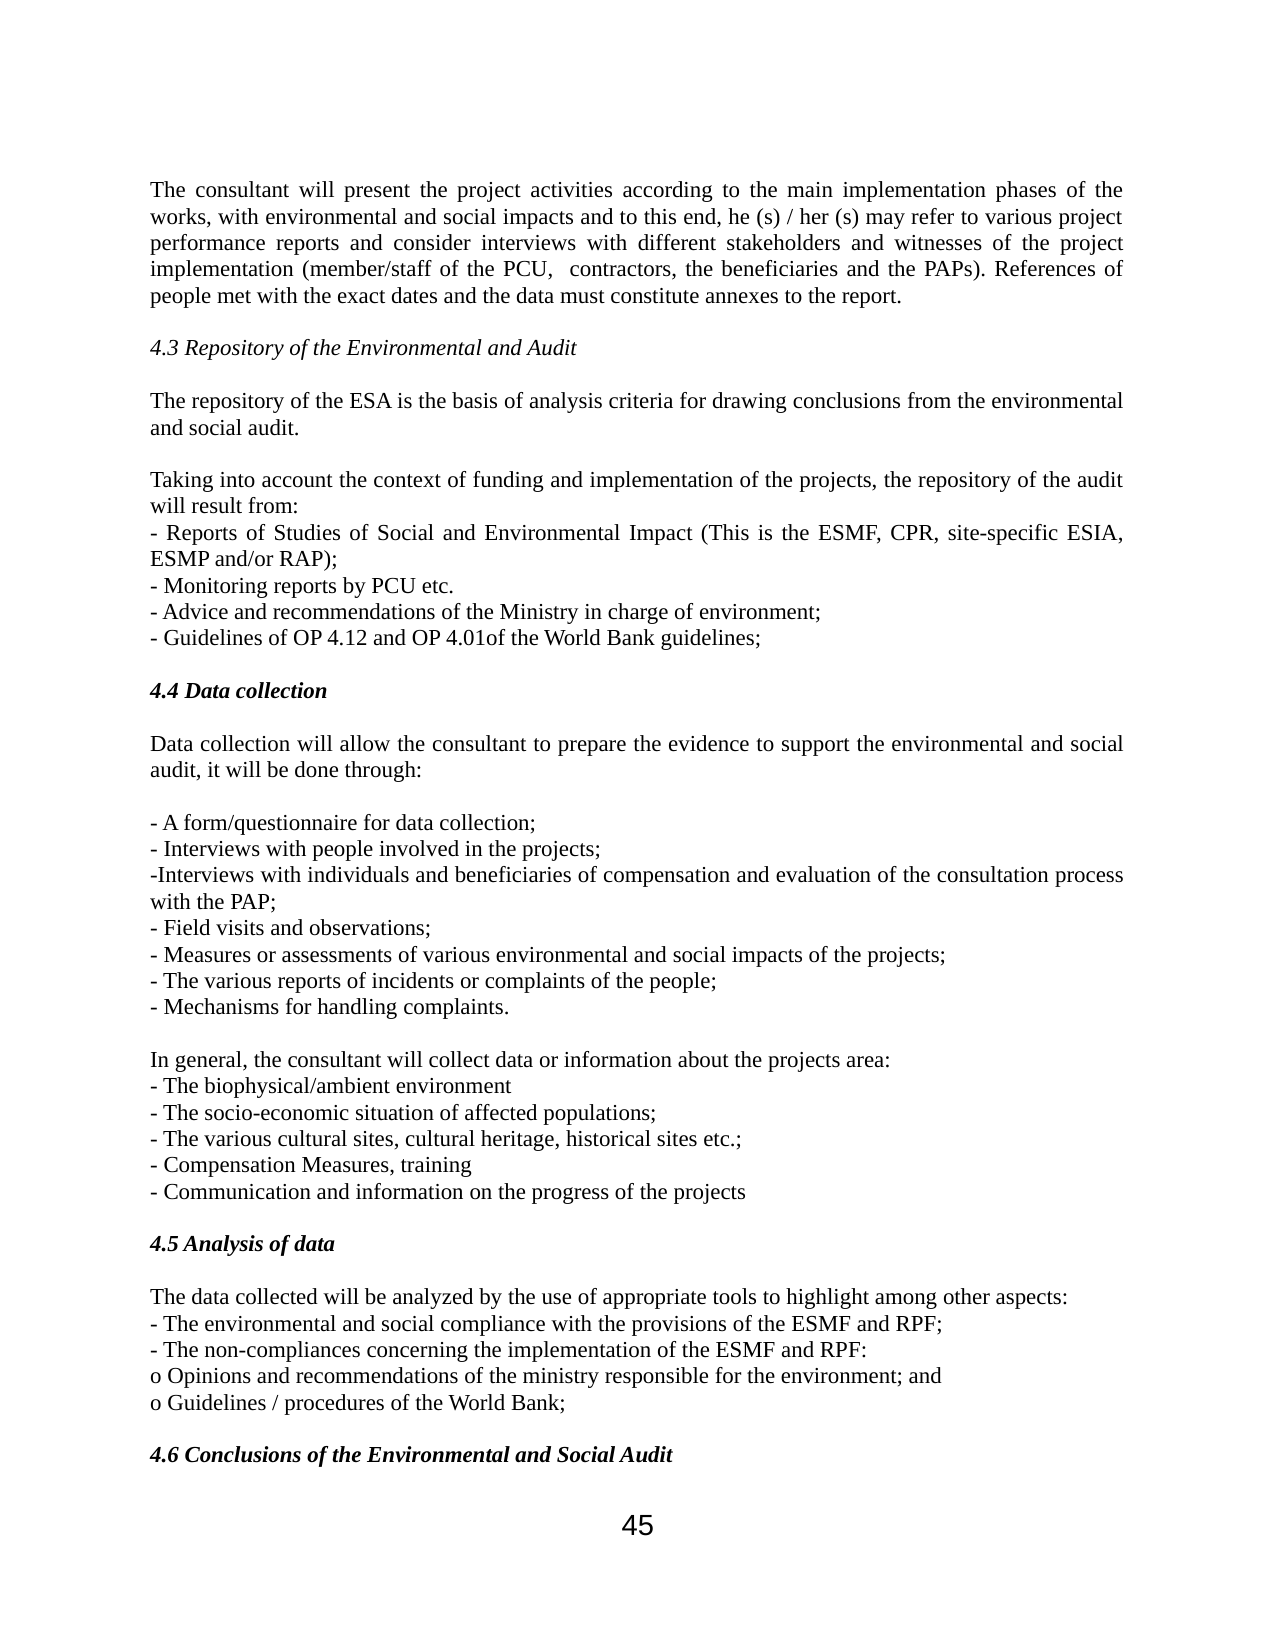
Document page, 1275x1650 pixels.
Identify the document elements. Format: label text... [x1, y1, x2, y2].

text - Guidelines of OP 4.12 and OP 4.01of the World Bank guidelines; [150, 624, 1125, 651]
text - Monitoring reports by PCU etc. [150, 572, 1125, 598]
text 4.3 Repository of the Environmental and Audit [150, 334, 1125, 361]
text - Reports of Studies of Social and Environmental Impact (This is the ESMF, CPR, site-specific ESIA, ESMP and/or RAP); [150, 519, 1125, 572]
text The consultant will present the project activities according to the main implementation phases of the works, with environmental and social impacts and to this end, he (s) / her (s) may refer to various project performance reports and consider interviews with different stakeholders and witnesses of the project implementation (member/staff of the PCU, contractors, the beneficiaries and the PAPs). References of people met with the exact dates and the data must constitute annexes to the report. [150, 176, 1125, 308]
text - A form/questionnaire for data collection; [150, 809, 1125, 835]
text The repository of the ESA is the basis of analysis criteria for drawing conclusions from the environmental and social audit. [150, 387, 1125, 440]
text - The biophysical/ambient environment [150, 1072, 1125, 1099]
text - The various reports of incidents or complaints of the people; [150, 967, 1125, 993]
text -Interviews with individuals and beneficiaries of compensation and evaluation of the consultation process with the PAP; [150, 862, 1125, 914]
text - Compensation Measures, training [150, 1151, 1125, 1178]
text The data collected will be analyzed by the use of appropriate tools to highlight among other aspects: [150, 1283, 1125, 1309]
text Data collection will allow the consultant to prepare the evidence to support the environmental and social audit, it will be done through: [150, 730, 1125, 782]
text In general, the consultant will collect data or information about the projects area: [150, 1046, 1125, 1072]
text Taking into account the context of funding and implementation of the projects, the repository of the audit will result from: [150, 466, 1125, 519]
text - The various cultural sites, cultural heritage, historical sites etc.; [150, 1125, 1125, 1151]
text - The environmental and social compliance with the provisions of the ESMF and RPF; [150, 1309, 1125, 1336]
text 4.6 Conclusions of the Environmental and Social Audit [150, 1441, 1125, 1468]
text - Field visits and observations; [150, 914, 1125, 941]
text - Mechanisms for handling complaints. [150, 993, 1125, 1020]
text o Opinions and recommendations of the ministry responsible for the environment; and [150, 1362, 1125, 1389]
text - Communication and information on the progress of the projects [150, 1178, 1125, 1204]
text 4.4 Data collection [150, 677, 1125, 703]
text - Interviews with people involved in the projects; [150, 835, 1125, 862]
text - The non-compliances concerning the implementation of the ESMF and RPF: [150, 1336, 1125, 1362]
text 4.5 Analysis of data [150, 1231, 1125, 1257]
text - Advice and recommendations of the Ministry in charge of environment; [150, 598, 1125, 624]
text - The socio-economic situation of affected populations; [150, 1099, 1125, 1125]
text o Guidelines / procedures of the World Bank; [150, 1389, 1125, 1415]
text - Measures or assessments of various environmental and social impacts of the projects; [150, 941, 1125, 967]
